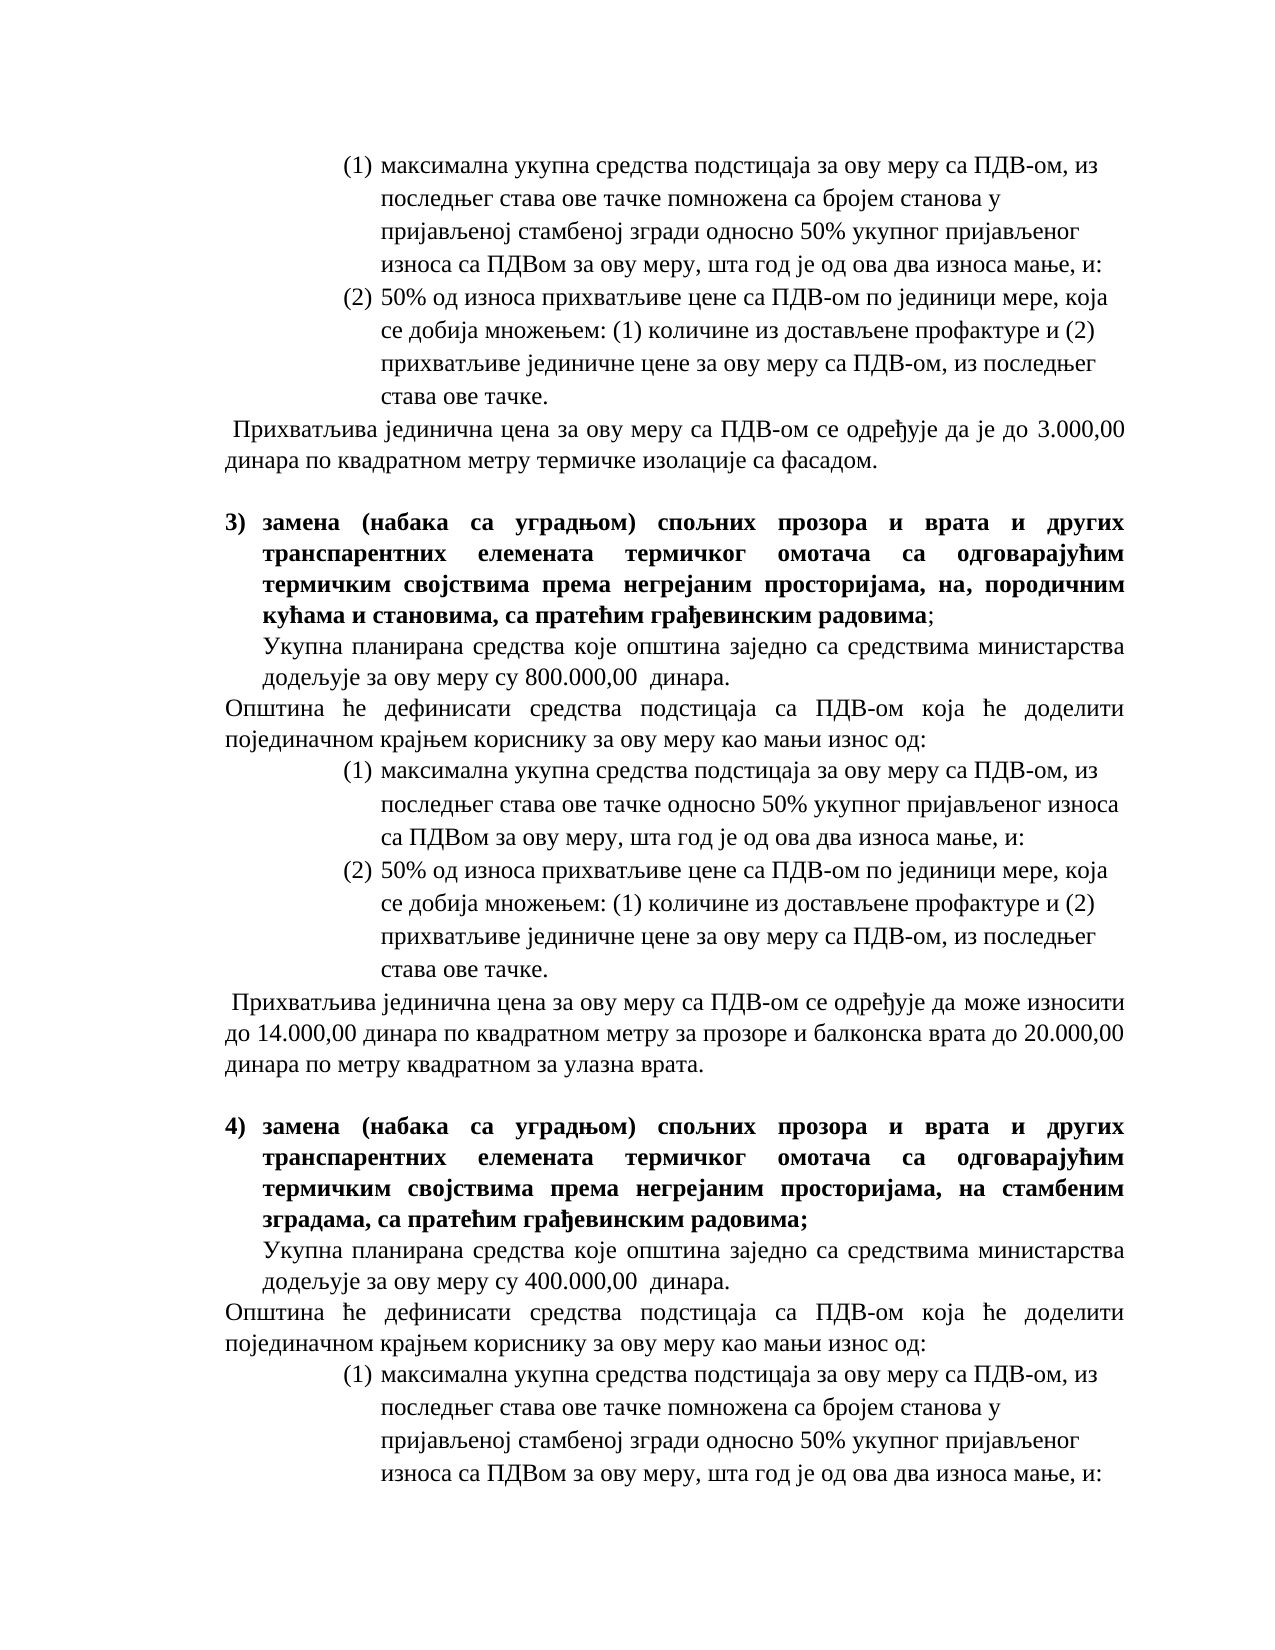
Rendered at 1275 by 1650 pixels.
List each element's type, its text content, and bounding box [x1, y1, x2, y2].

text Прихватљива јединична цена за ову меру са ПДВ-ом се одређује да може износити до 14.000,00 динара по квадратном метру за прозоре и балконска врата до 20.000,00 динара по метру квадратном за улазна врата. [225, 987, 1125, 1078]
list максимална укупна средства подстицаја за ову меру са ПДВ-ом, из последњег става ове тачке помножена са бројем станова у пријављеној стамбеној згради односно 50% укупног пријављеног износа са ПДВом за ову меру, шта год је од ова два износа мање, и: [343, 1359, 1125, 1487]
list замена (набака са уградњом) спољних прозора и врата и других транспарентних елемената термичког омотача са одговарајућим термичким својствима према негрејаним просторијама, на, породичним кућама и становима, са пратећим грађевинским радовима; [225, 507, 1125, 629]
list Укупна планирана средства које општина заједно са средствима министарства додељује за ову меру су 400.000,00 динара. [262, 1235, 1125, 1295]
list максимална укупна средства подстицаја за ову меру са ПДВ-ом, из последњег става ове тачке односно 50% укупног пријављеног износа са ПДВом за ову меру, шта год је од ова два износа мање, и: [343, 756, 1125, 850]
text Општина ће дефинисати средства подстицаја са ПДВ-ом која ће доделити појединачном крајњем кориснику за ову меру као мањи износ од: [225, 1297, 1125, 1357]
text Прихватљива јединична цена за ову меру са ПДВ-ом се одређује да је до 3.000,00 динара по квадратном метру термичке изолације са фасадом. [225, 414, 1125, 474]
list замена (набака са уградњом) спољних прозора и врата и других транспарентних елемената термичког омотача са одговарајућим термичким својствима према негрејаним просторијама, на стамбеним зградама, са пратећим грађевинским радовима; [225, 1111, 1125, 1233]
text Општина ће дефинисати средства подстицаја са ПДВ-ом која ће доделити појединачном крајњем кориснику за ову меру као мањи износ од: [225, 693, 1125, 753]
list максимална укупна средства подстицаја за ову меру са ПДВ-ом, из последњег става ове тачке помножена са бројем станова у пријављеној стамбеној згради односно 50% укупног пријављеног износа са ПДВом за ову меру, шта год је од ова два износа мање, и: [343, 150, 1125, 278]
list Укупна планирана средства које општина заједно са средствима министарства додељује за ову меру су 800.000,00 динара. [262, 631, 1125, 691]
